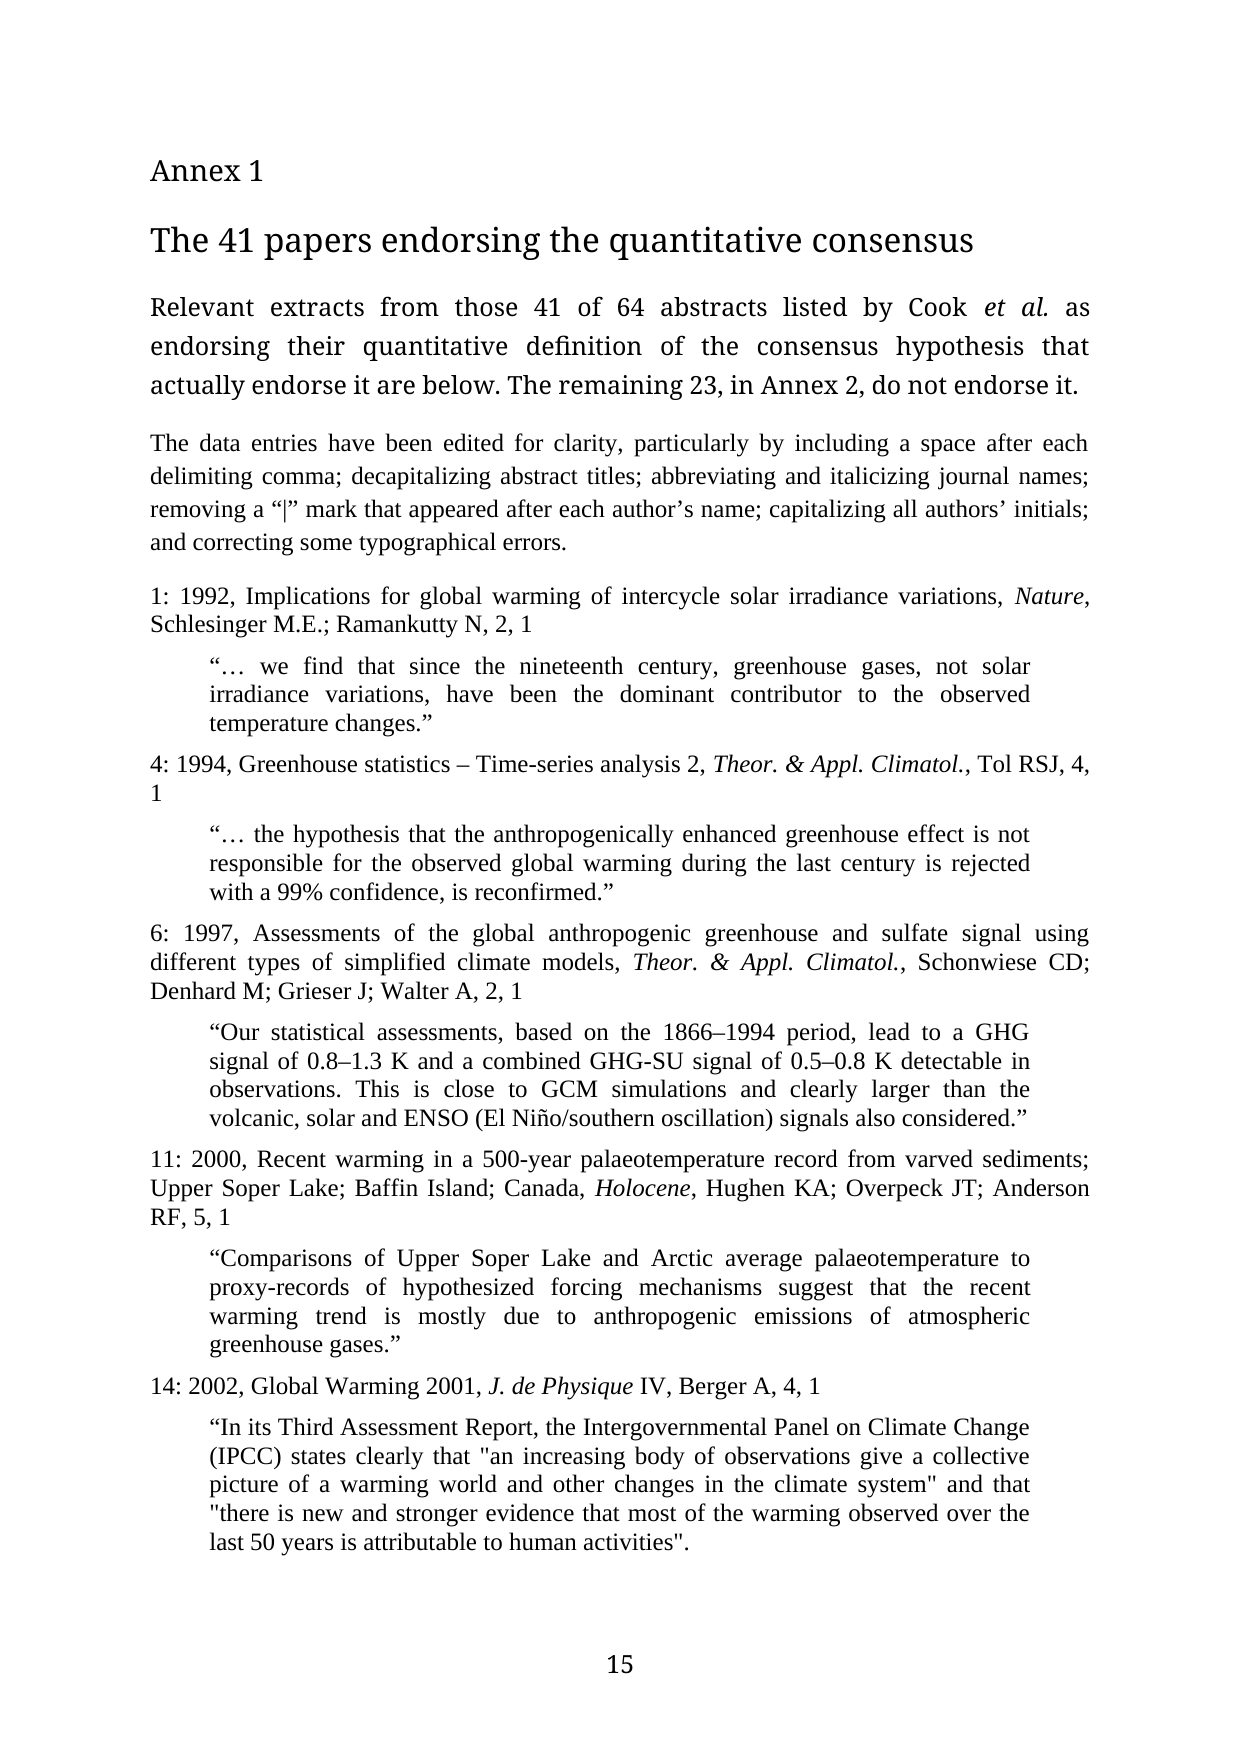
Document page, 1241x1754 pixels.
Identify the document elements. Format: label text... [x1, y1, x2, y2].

text Relevant extracts from those 41 of 64 abstracts listed by Cook et al. as endorsing their quantitative definition of the consensus hypothesis that actually endorse it are below. The remaining 23, in Annex 2, do not endorse it. [150, 289, 1090, 402]
text “Our statistical assessments, based on the 1866–1994 period, lead to a GHG signal of 0.8–1.3 K and a combined GHG-SU signal of 0.5–0.8 K detectable in observations. This is close to GCM simulations and clearly larger than the volcanic, solar and ENSO (El Niño/southern oscillation) signals also considered.” [209, 1017, 1031, 1132]
text 11: 2000, Recent warming in a 500-year palaeotemperature record from varved sediments; Upper Soper Lake; Baffin Island; Canada, Holocene, Hughen KA; Overpeck JT; Anderson RF, 5, 1 [150, 1144, 1090, 1231]
text The 41 papers endorsing the quantitative consensus [150, 216, 1090, 262]
text The data entries have been edited for clarity, particularly by including a space after each delimiting comma; decapitalizing abstract titles; abbreviating and italicizing journal names; removing a “|” mark that appeared after each author’s name; capitalizing all authors’ initials; and correcting some typographical errors. [150, 428, 1090, 556]
text Annex 1 [150, 150, 1090, 190]
text 4: 1994, Greenhouse statistics – Time-series analysis 2, Theor. & Appl. Climatol., Tol RSJ, 4, 1 [150, 749, 1090, 807]
text “… the hypothesis that the anthropogenically enhanced greenhouse effect is not responsible for the observed global warming during the last century is rejected with a 99% confidence, is reconfirmed.” [209, 819, 1031, 906]
text 14: 2002, Global Warming 2001, J. de Physique IV, Berger A, 4, 1 [150, 1371, 1090, 1399]
text “In its Third Assessment Report, the Intergovernmental Panel on Climate Change (IPCC) states clearly that "an increasing body of observations give a collective picture of a warming world and other changes in the climate system" and that "there is new and stronger evidence that most of the warming observed over the last 50 years is attributable to human activities". [209, 1412, 1031, 1556]
text 1: 1992, Implications for global warming of intercycle solar irradiance variations, Nature, Schlesinger M.E.; Ramankutty N, 2, 1 [150, 581, 1090, 638]
text 6: 1997, Assessments of the global anthropogenic greenhouse and sulfate signal using different types of simplified climate models, Theor. & Appl. Climatol., Schonwiese CD; Denhard M; Grieser J; Walter A, 2, 1 [150, 918, 1090, 1004]
text “Comparisons of Upper Soper Lake and Arctic average palaeotemperature to proxy-records of hypothesized forcing mechanisms suggest that the recent warming trend is mostly due to anthropogenic emissions of atmospheric greenhouse gases.” [209, 1243, 1031, 1358]
text “… we find that since the nineteenth century, greenhouse gases, not solar irradiance variations, have been the dominant contributor to the observed temperature changes.” [209, 651, 1031, 737]
